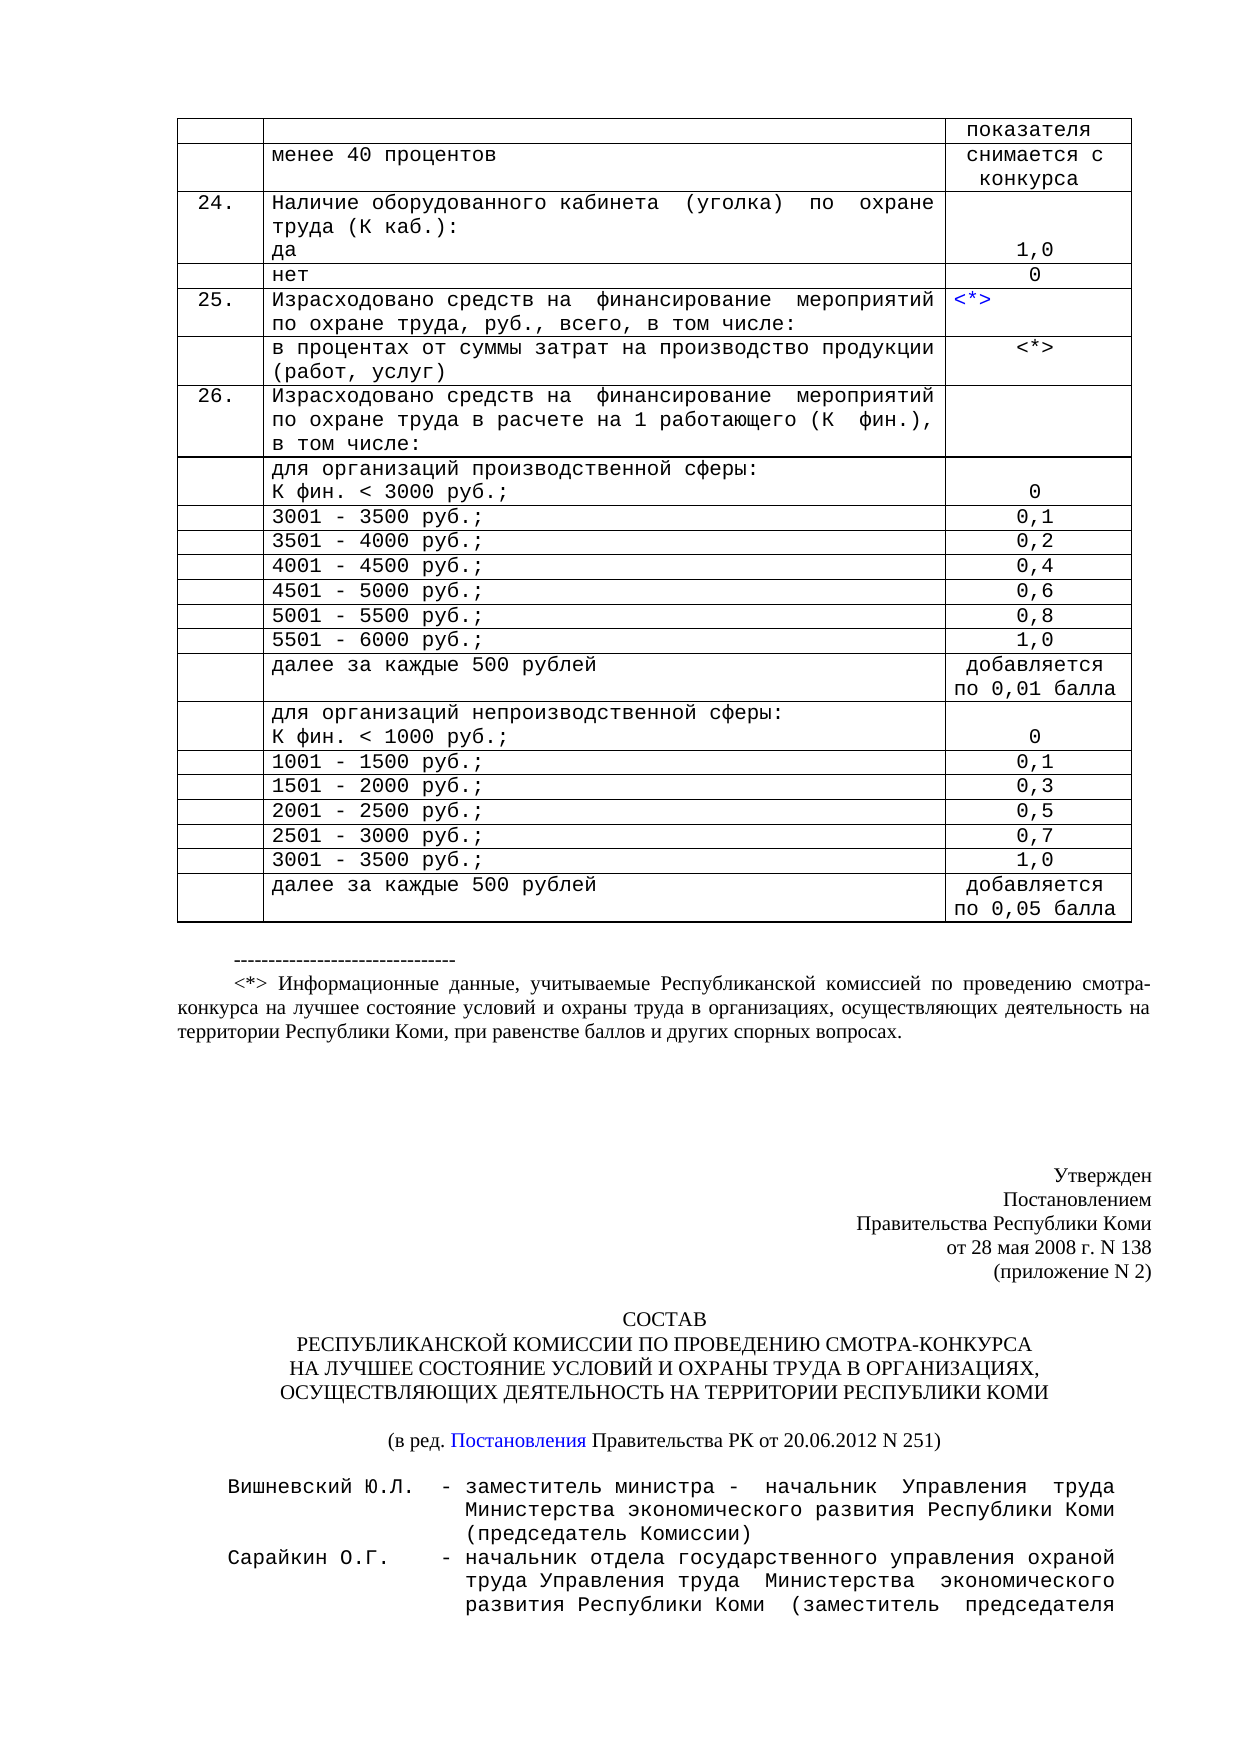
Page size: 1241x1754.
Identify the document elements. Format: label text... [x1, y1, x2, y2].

table_cell 2501 - 3000 руб.; [264, 825, 945, 848]
table_cell 0,1 [946, 751, 1131, 774]
table_cell Наличие оборудованного кабинета (уголка) по охране труда (К каб.): да [264, 192, 945, 263]
table_cell [178, 605, 263, 628]
table_cell для организаций производственной сферы: К фин. < 3000 руб.; [264, 458, 945, 505]
table_cell 0,5 [946, 800, 1131, 824]
table_cell 1,0 [946, 192, 1131, 263]
table_cell 4001 - 4500 руб.; [264, 555, 945, 579]
table_cell добавляется по 0,01 балла [946, 654, 1131, 701]
table_cell 24. [178, 192, 263, 263]
text (председатель Комиссии) [177, 1523, 1152, 1547]
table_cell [946, 119, 1131, 143]
table_cell 1,0 [946, 849, 1131, 873]
table_cell 0 [946, 458, 1131, 505]
table_cell Израсходовано средств на финансирование мероприятий по охране труда в расчете на 1 работающего (К фин.), в том числе: [264, 386, 945, 456]
table_cell [178, 654, 263, 701]
text Министерства экономического развития Республики Коми [177, 1499, 1152, 1523]
table_cell [178, 580, 263, 603]
text ОСУЩЕСТВЛЯЮЩИХ ДЕЯТЕЛЬНОСТЬ НА ТЕРРИТОРИИ РЕСПУБЛИКИ КОМИ [177, 1379, 1152, 1404]
text Постановлением [177, 1187, 1152, 1211]
table_cell Израсходовано средств на финансирование мероприятий по охране труда, руб., всего, в том числе: [264, 289, 945, 336]
table_cell 1,0 [946, 629, 1131, 653]
table_cell [178, 119, 263, 143]
text <*> Информационные данные, учитываемые Республиканской комиссией по проведению смотра-конкурса на лучшее состояние условий и охраны труда в организациях, осуществляющих деятельность на территории Республики Коми, при равенстве баллов и других спорных вопросах. [177, 971, 1152, 1043]
table_cell [178, 702, 263, 749]
table_cell 5501 - 6000 руб.; [264, 629, 945, 653]
table_cell 0,6 [946, 580, 1131, 603]
text СОСТАВ [177, 1307, 1152, 1331]
table_cell [178, 751, 263, 774]
text Правительства Республики Коми [177, 1211, 1152, 1235]
table_cell [178, 775, 263, 799]
text (в ред. Постановления Правительства РК от 20.06.2012 N 251) [177, 1428, 1152, 1452]
table_cell [178, 874, 263, 921]
table_cell [946, 386, 1131, 456]
table_cell 0,7 [946, 825, 1131, 848]
table_cell <*> [946, 337, 1131, 384]
table_cell 0 [946, 264, 1131, 288]
table_cell 3001 - 3500 руб.; [264, 849, 945, 873]
table_cell 0,1 [946, 506, 1131, 529]
table_cell 3001 - 3500 руб.; [264, 506, 945, 529]
table_cell [178, 458, 263, 505]
table_cell [178, 555, 263, 579]
table_cell 0,2 [946, 531, 1131, 554]
text НА ЛУЧШЕЕ СОСТОЯНИЕ УСЛОВИЙ И ОХРАНЫ ТРУДА В ОРГАНИЗАЦИЯХ, [177, 1356, 1152, 1379]
table_cell 0,4 [946, 555, 1131, 579]
table_cell 0 [946, 702, 1131, 749]
text развития Республики Коми (заместитель председателя [177, 1594, 1152, 1618]
table_cell 25. [178, 289, 263, 336]
table_cell [178, 849, 263, 873]
table_cell [178, 337, 263, 384]
table_cell для организаций непроизводственной сферы: К фин. < 1000 руб.; [264, 702, 945, 749]
table_cell 5001 - 5500 руб.; [264, 605, 945, 628]
table_cell 2001 - 2500 руб.; [264, 800, 945, 824]
table_cell далее за каждые 500 рублей [264, 654, 945, 701]
table_cell [178, 506, 263, 529]
text труда Управления труда Министерства экономического [177, 1570, 1152, 1594]
table_cell менее 40 процентов [264, 144, 945, 191]
table_cell <*> [946, 289, 1131, 336]
table_cell в процентах от суммы затрат на производство продукции (работ, услуг) [264, 337, 945, 384]
text от 28 мая 2008 г. N 138 [177, 1235, 1152, 1259]
table_cell 1501 - 2000 руб.; [264, 775, 945, 799]
table_cell [178, 531, 263, 554]
table_cell 26. [178, 386, 263, 456]
table_cell 1001 - 1500 руб.; [264, 751, 945, 774]
text Утвержден [177, 1163, 1152, 1187]
table_cell далее за каждые 500 рублей [264, 874, 945, 921]
text РЕСПУБЛИКАНСКОЙ КОМИССИИ ПО ПРОВЕДЕНИЮ СМОТРА-КОНКУРСА [177, 1331, 1152, 1356]
table_cell 0,3 [946, 775, 1131, 799]
table_cell 3501 - 4000 руб.; [264, 531, 945, 554]
table_cell 0,8 [946, 605, 1131, 628]
text Вишневский Ю.Л. - заместитель министра - начальник Управления труда [177, 1476, 1152, 1499]
text Сарайкин О.Г. - начальник отдела государственного управления охраной [177, 1547, 1152, 1570]
table_cell [178, 629, 263, 653]
table_cell [178, 264, 263, 288]
table_cell 4501 - 5000 руб.; [264, 580, 945, 603]
table_cell снимается с конкурса [946, 144, 1131, 191]
table_cell [178, 144, 263, 191]
table_cell добавляется по 0,05 балла [946, 874, 1131, 921]
table_cell [178, 800, 263, 824]
text (приложение N 2) [177, 1259, 1152, 1283]
table_cell нет [264, 264, 945, 288]
text -------------------------------- [177, 946, 1152, 971]
table_cell [178, 825, 263, 848]
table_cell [264, 119, 945, 143]
